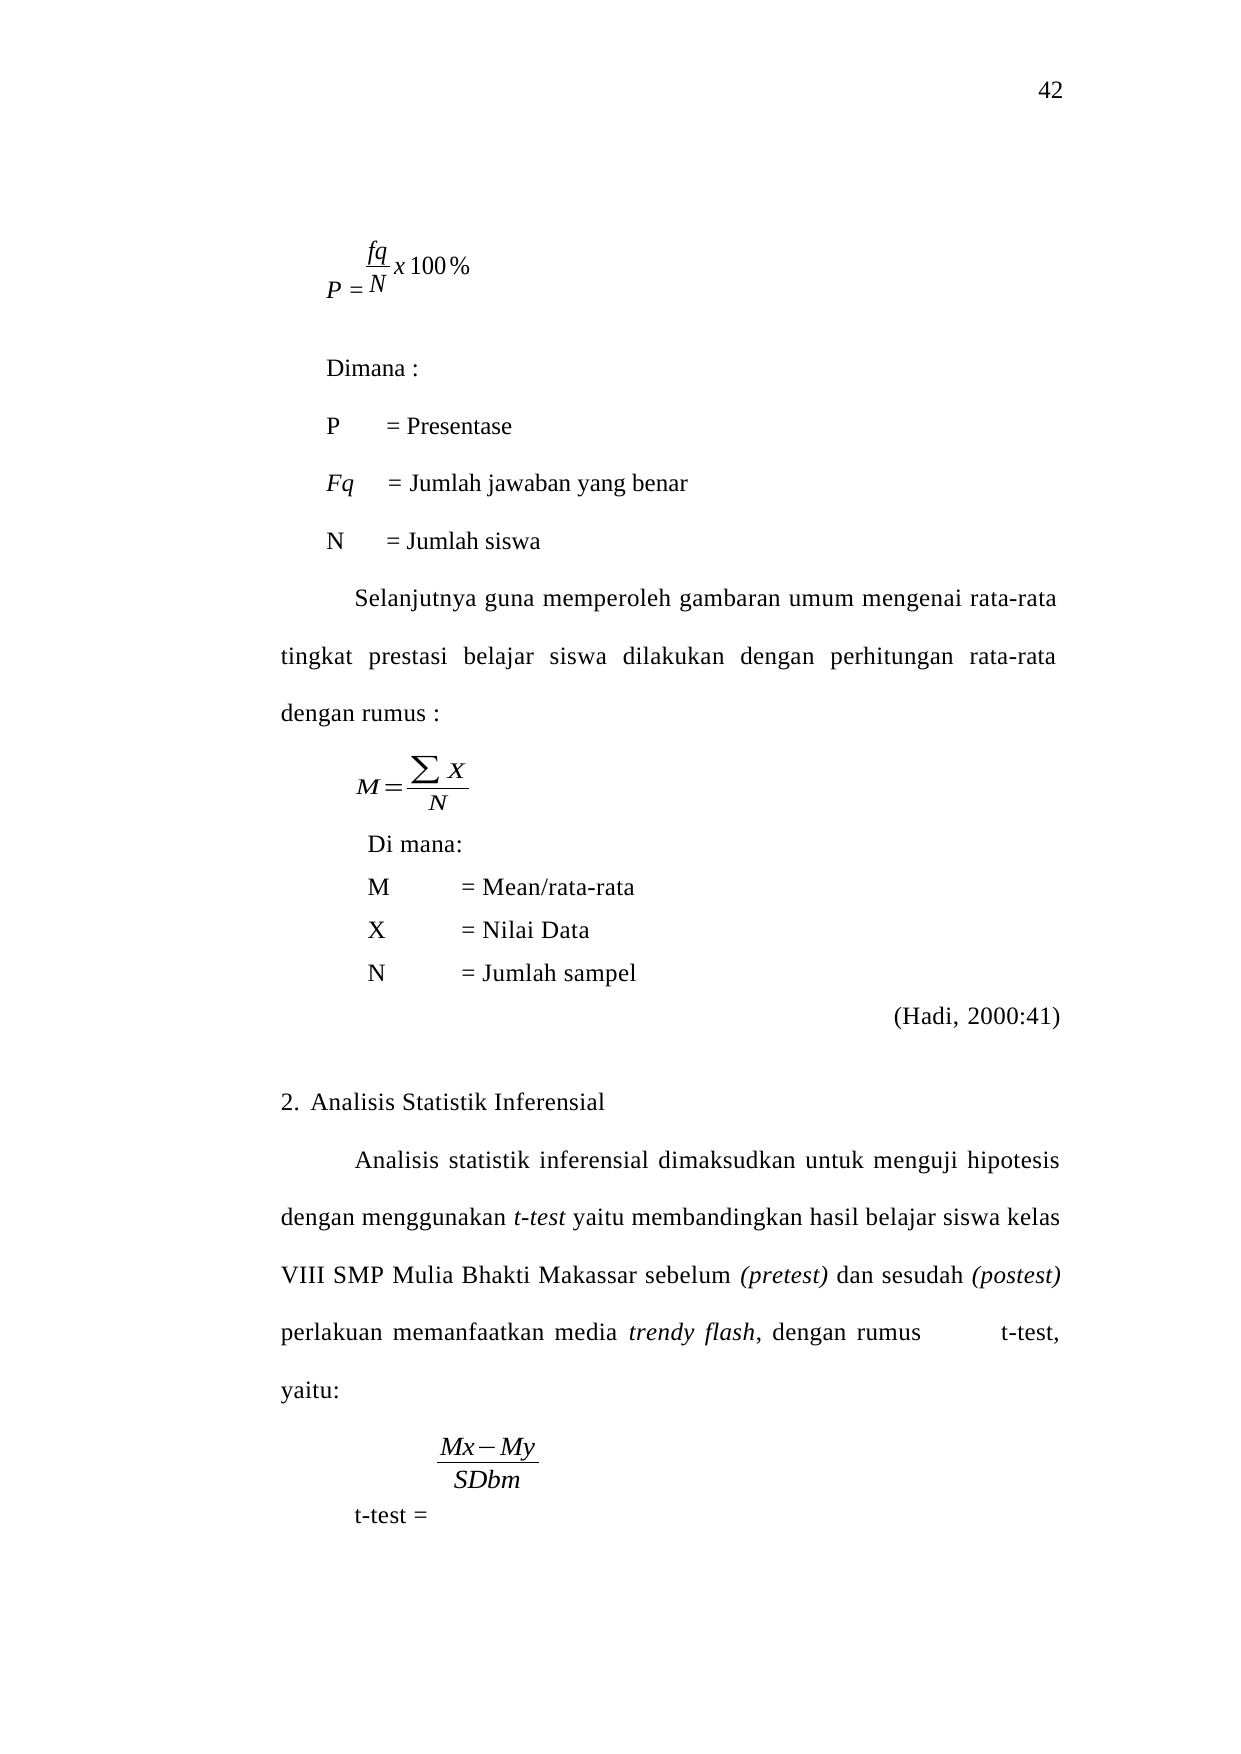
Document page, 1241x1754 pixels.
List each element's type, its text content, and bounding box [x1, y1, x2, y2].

list t-test = [281, 1432, 1061, 1529]
list N = Jumlah sampel [208, 958, 996, 987]
text Dimana : [326, 353, 1063, 382]
list Di mana: [208, 829, 996, 857]
text P = Presentase [326, 411, 1063, 439]
text Fq = Jumlah jawaban yang benar [326, 468, 1063, 497]
list Selanjutnya guna memperoleh gambaran umum mengenai rata-rata tingkat prestasi belajar siswa dilakukan dengan perhitungan rata-rata dengan rumus : [281, 583, 1058, 727]
list (Hadi, 2000:41) [208, 1001, 1061, 1073]
list Analisis Statistik Inferensial [281, 1087, 1061, 1116]
list M = Mean/rata-rata [236, 872, 1061, 901]
text P = [326, 236, 1063, 304]
list Analisis statistik inferensial dimaksudkan untuk menguji hipotesis dengan menggunakan t-test yaitu membandingkan hasil belajar siswa kelas VIII SMP Mulia Bhakti Makassar sebelum (pretest) dan sesudah (postest) perlakuan memanfaatkan media trendy flash, dengan rumus t-test, yaitu: [281, 1145, 1061, 1404]
text N = Jumlah siswa [326, 526, 1063, 554]
list X = Nilai Data [208, 915, 996, 944]
